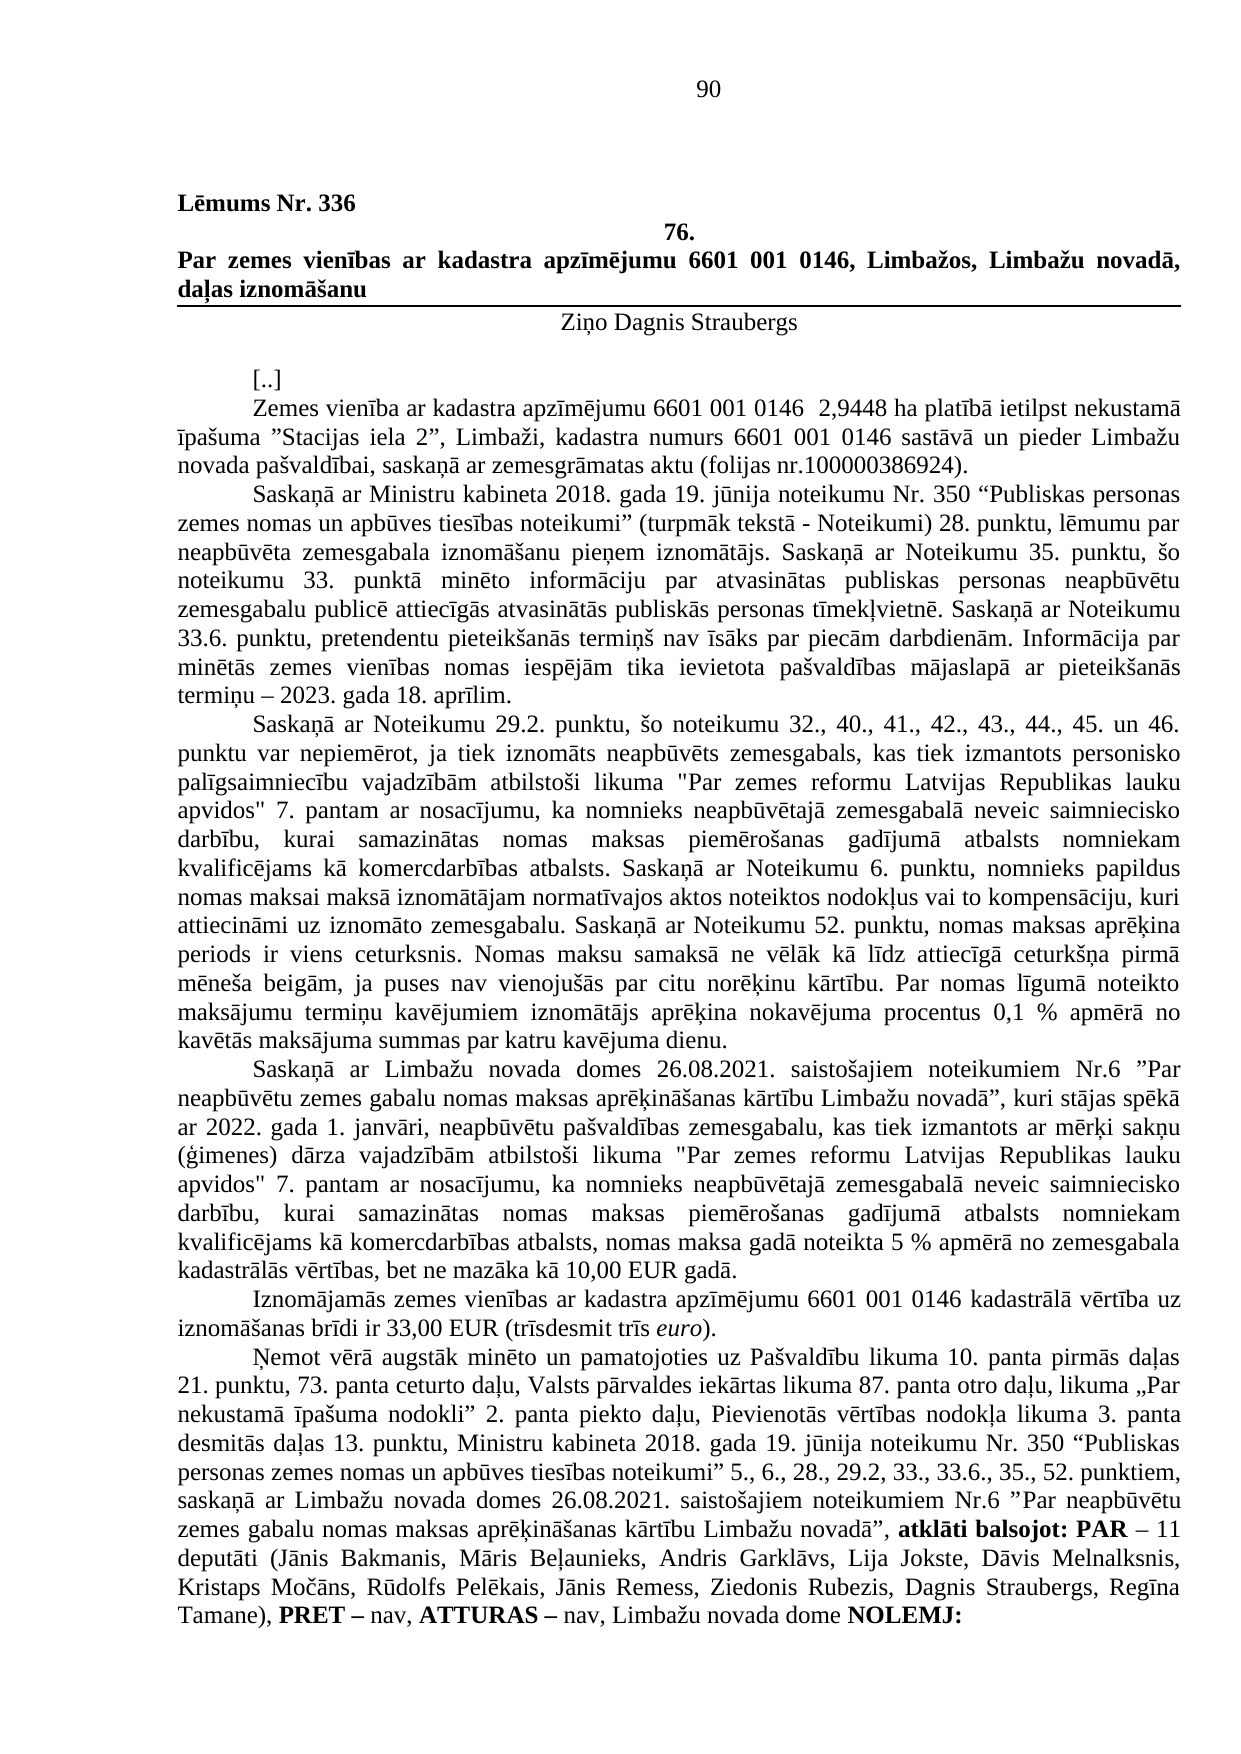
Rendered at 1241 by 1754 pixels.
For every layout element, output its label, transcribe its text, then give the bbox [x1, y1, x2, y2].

text Iznomājamās zemes vienības ar kadastra apzīmējumu 6601 001 0146 kadastrālā vērtība uz iznomāšanas brīdi ir 33,00 EUR (trīsdesmit trīs euro). [177, 1284, 1181, 1342]
text Ņemot vērā augstāk minēto un pamatojoties uz Pašvaldību likuma 10. panta pirmās daļas 21. punktu, 73. panta ceturto daļu, Valsts pārvaldes iekārtas likuma 87. panta otro daļu, likuma „Par nekustamā īpašuma nodokli” 2. panta piekto daļu, Pievienotās vērtības nodokļa likuma 3. panta desmitās daļas 13. punktu, Ministru kabineta 2018. gada 19. jūnija noteikumu Nr. 350 “Publiskas personas zemes nomas un apbūves tiesības noteikumi” 5., 6., 28., 29.2, 33., 33.6., 35., 52. punktiem, saskaņā ar Limbažu novada domes 26.08.2021. saistošajiem noteikumiem Nr.6 ”Par neapbūvētu zemes gabalu nomas maksas aprēķināšanas kārtību Limbažu novadā”, atklāti balsojot: PAR – 11 deputāti (Jānis Bakmanis, Māris Beļaunieks, Andris Garklāvs, Lija Jokste, Dāvis Melnalksnis, Kristaps Močāns, Rūdolfs Pelēkais, Jānis Remess, Ziedonis Rubezis, Dagnis Straubergs, Regīna Tamane), PRET – nav, ATTURAS – nav, Limbažu novada dome NOLEMJ: [177, 1342, 1181, 1629]
text Lēmums Nr. 336 [177, 188, 1181, 217]
text Zemes vienība ar kadastra apzīmējumu 6601 001 0146 2,9448 ha platībā ietilpst nekustamā īpašuma ”Stacijas iela 2”, Limbaži, kadastra numurs 6601 001 0146 sastāvā un pieder Limbažu novada pašvaldībai, saskaņā ar zemesgrāmatas aktu (folijas nr.100000386924). [177, 393, 1181, 479]
text Saskaņā ar Noteikumu 29.2. punktu, šo noteikumu 32., 40., 41., 42., 43., 44., 45. un 46. punktu var nepiemērot, ja tiek iznomāts neapbūvēts zemesgabals, kas tiek izmantots personisko palīgsaimniecību vajadzībām atbilstoši likuma "Par zemes reformu Latvijas Republikas lauku apvidos" 7. pantam ar nosacījumu, ka nomnieks neapbūvētajā zemesgabalā neveic saimniecisko darbību, kurai samazinātas nomas maksas piemērošanas gadījumā atbalsts nomniekam kvalificējams kā komercdarbības atbalsts. Saskaņā ar Noteikumu 6. punktu, nomnieks papildus nomas maksai maksā iznomātājam normatīvajos aktos noteiktos nodokļus vai to kompensāciju, kuri attiecināmi uz iznomāto zemesgabalu. Saskaņā ar Noteikumu 52. punktu, nomas maksas aprēķina periods ir viens ceturksnis. Nomas maksu samaksā ne vēlāk kā līdz attiecīgā ceturkšņa pirmā mēneša beigām, ja puses nav vienojušās par citu norēķinu kārtību. Par nomas līgumā noteikto maksājumu termiņu kavējumiem iznomātājs aprēķina nokavējuma procentus 0,1 % apmērā no kavētās maksājuma summas par katru kavējuma dienu. [177, 709, 1181, 1054]
text Par zemes vienības ar kadastra apzīmējumu 6601 001 0146, Limbažos, Limbažu novadā, daļas iznomāšanu [177, 246, 1181, 305]
text [..] [177, 364, 1181, 393]
text 76. [177, 217, 1181, 246]
text Ziņo Dagnis Straubergs [177, 307, 1181, 336]
text Saskaņā ar Ministru kabineta 2018. gada 19. jūnija noteikumu Nr. 350 “Publiskas personas zemes nomas un apbūves tiesības noteikumi” (turpmāk tekstā - Noteikumi) 28. punktu, lēmumu par neapbūvēta zemesgabala iznomāšanu pieņem iznomātājs. Saskaņā ar Noteikumu 35. punktu, šo noteikumu 33. punktā minēto informāciju par atvasinātas publiskas personas neapbūvētu zemesgabalu publicē attiecīgās atvasinātās publiskās personas tīmekļvietnē. Saskaņā ar Noteikumu 33.6. punktu, pretendentu pieteikšanās termiņš nav īsāks par piecām darbdienām. Informācija par minētās zemes vienības nomas iespējām tika ievietota pašvaldības mājaslapā ar pieteikšanās termiņu – 2023. gada 18. aprīlim. [177, 479, 1181, 709]
text Saskaņā ar Limbažu novada domes 26.08.2021. saistošajiem noteikumiem Nr.6 ”Par neapbūvētu zemes gabalu nomas maksas aprēķināšanas kārtību Limbažu novadā”, kuri stājas spēkā ar 2022. gada 1. janvāri, neapbūvētu pašvaldības zemesgabalu, kas tiek izmantots ar mērķi sakņu (ģimenes) dārza vajadzībām atbilstoši likuma "Par zemes reformu Latvijas Republikas lauku apvidos" 7. pantam ar nosacījumu, ka nomnieks neapbūvētajā zemesgabalā neveic saimniecisko darbību, kurai samazinātas nomas maksas piemērošanas gadījumā atbalsts nomniekam kvalificējams kā komercdarbības atbalsts, nomas maksa gadā noteikta 5 % apmērā no zemesgabala kadastrālās vērtības, bet ne mazāka kā 10,00 EUR gadā. [177, 1054, 1181, 1284]
